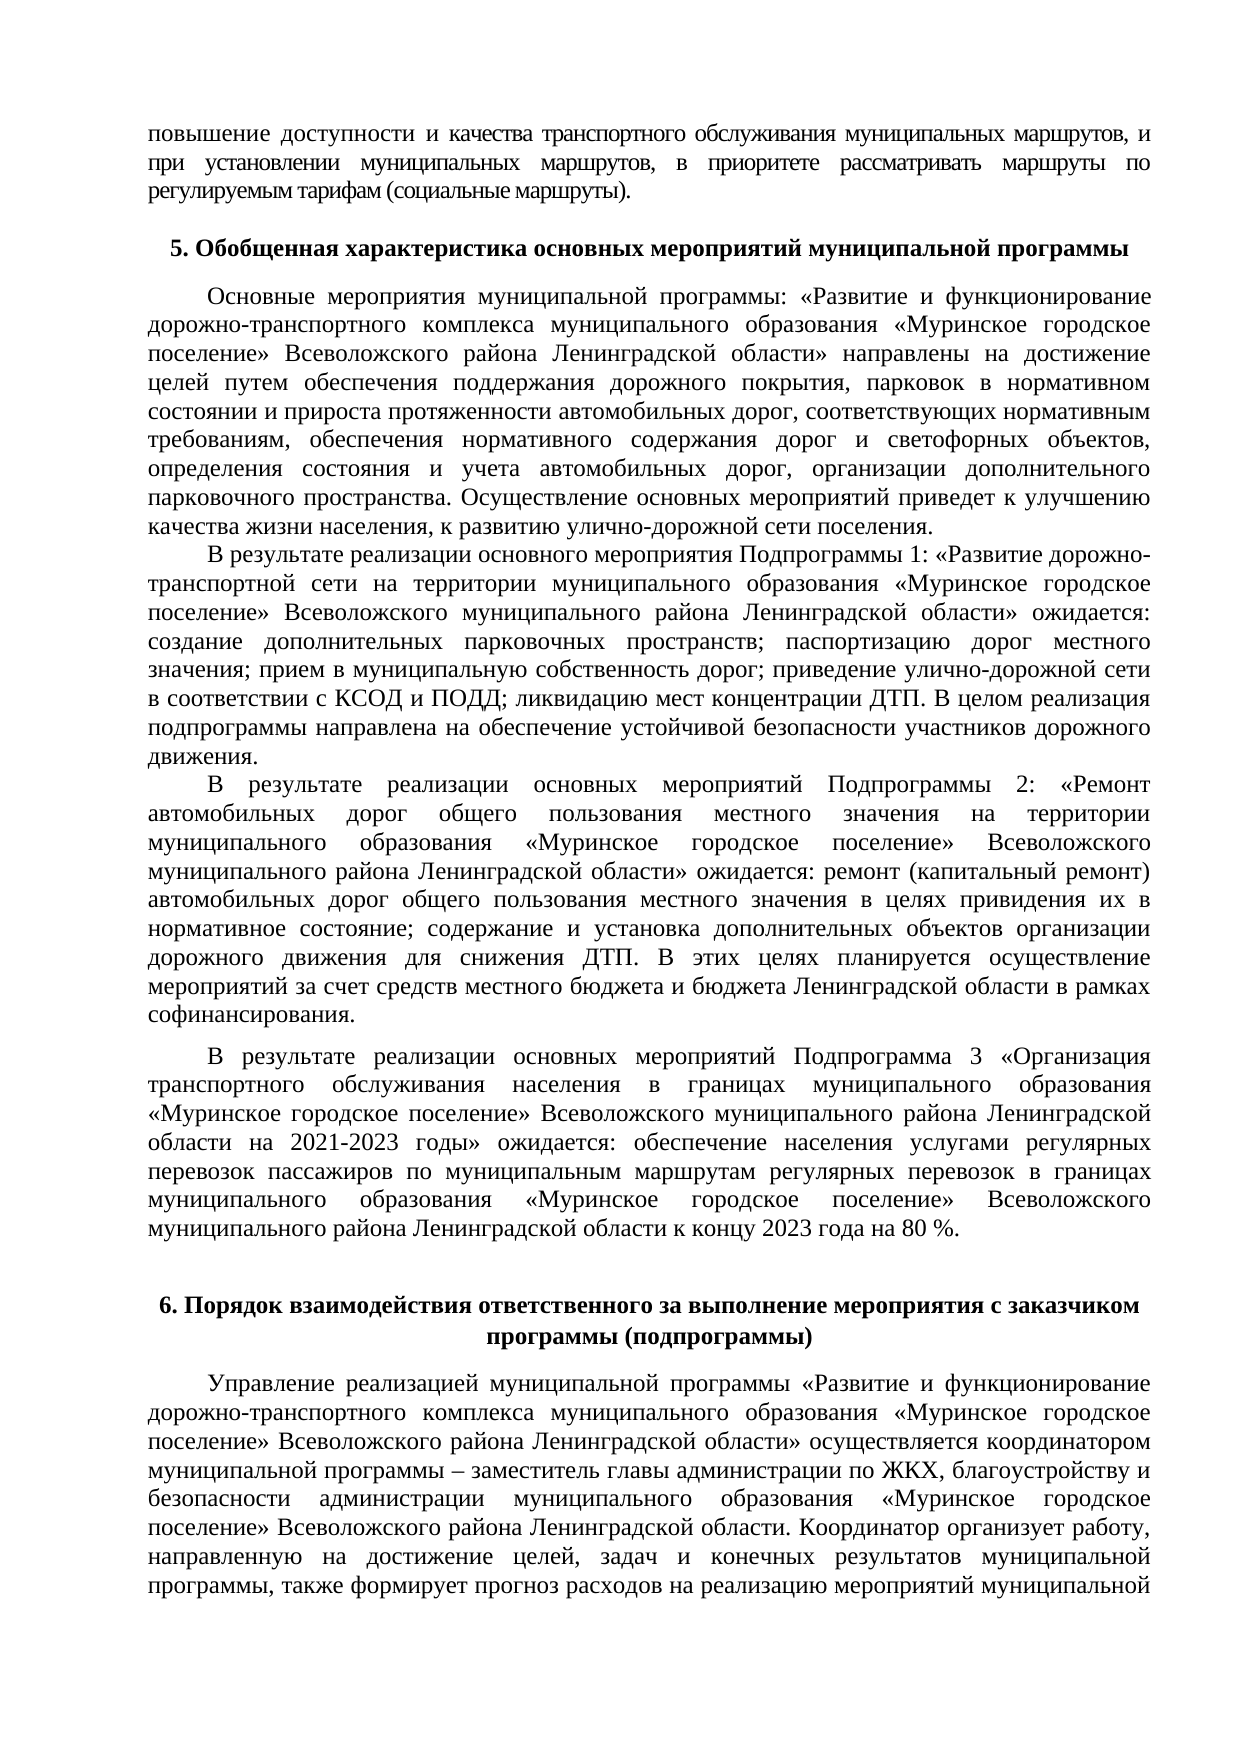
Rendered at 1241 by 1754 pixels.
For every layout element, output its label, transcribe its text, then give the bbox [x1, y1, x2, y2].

text В результате реализации основных мероприятий Подпрограмма 3 «Организация транспортного обслуживания населения в границах муниципального образования «Муринское городское поселение» Всеволожского муниципального района Ленинградской области на 2021-2023 годы» ожидается: обеспечение населения услугами регулярных перевозок пассажиров по муниципальным маршрутам регулярных перевозок в границах муниципального образования «Муринское городское поселение» Всеволожского муниципального района Ленинградской области к концу 2023 года на 80 %. [148, 1041, 1152, 1242]
text Основные мероприятия муниципальной программы: «Развитие и функционирование дорожно-транспортного комплекса муниципального образования «Муринское городское поселение» Всеволожского района Ленинградской области» направлены на достижение целей путем обеспечения поддержания дорожного покрытия, парковок в нормативном состоянии и прироста протяженности автомобильных дорог, соответствующих нормативным требованиям, обеспечения нормативного содержания дорог и светофорных объектов, определения состояния и учета автомобильных дорог, организации дополнительного парковочного пространства. Осуществление основных мероприятий приведет к улучшению качества жизни населения, к развитию улично-дорожной сети поселения. [148, 281, 1152, 539]
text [148, 118, 1152, 204]
text В результате реализации основных мероприятий Подпрограммы 2: «Ремонт автомобильных дорог общего пользования местного значения на территории муниципального образования «Муринское городское поселение» Всеволожского муниципального района Ленинградской области» ожидается: ремонт (капитальный ремонт) автомобильных дорог общего пользования местного значения в целях привидения их в нормативное состояние; содержание и установка дополнительных объектов организации дорожного движения для снижения ДТП. В этих целях планируется осуществление мероприятий за счет средств местного бюджета и бюджета Ленинградской области в рамках софинансирования. [148, 769, 1152, 1028]
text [148, 1368, 1152, 1598]
text 6. Порядок взаимодействия ответственного за выполнение мероприятия с заказчиком программы (подпрограммы) [148, 1290, 1152, 1349]
text В результате реализации основного мероприятия Подпрограммы 1: «Развитие дорожно-транспортной сети на территории муниципального образования «Муринское городское поселение» Всеволожского муниципального района Ленинградской области» ожидается: создание дополнительных парковочных пространств; паспортизацию дорог местного значения; прием в муниципальную собственность дорог; приведение улично-дорожной сети в соответствии с КСОД и ПОДД; ликвидацию мест концентрации ДТП. В целом реализация подпрограммы направлена на обеспечение устойчивой безопасности участников дорожного движения. [148, 539, 1152, 769]
text 5. Обобщенная характеристика основных мероприятий муниципальной программы [148, 233, 1152, 262]
